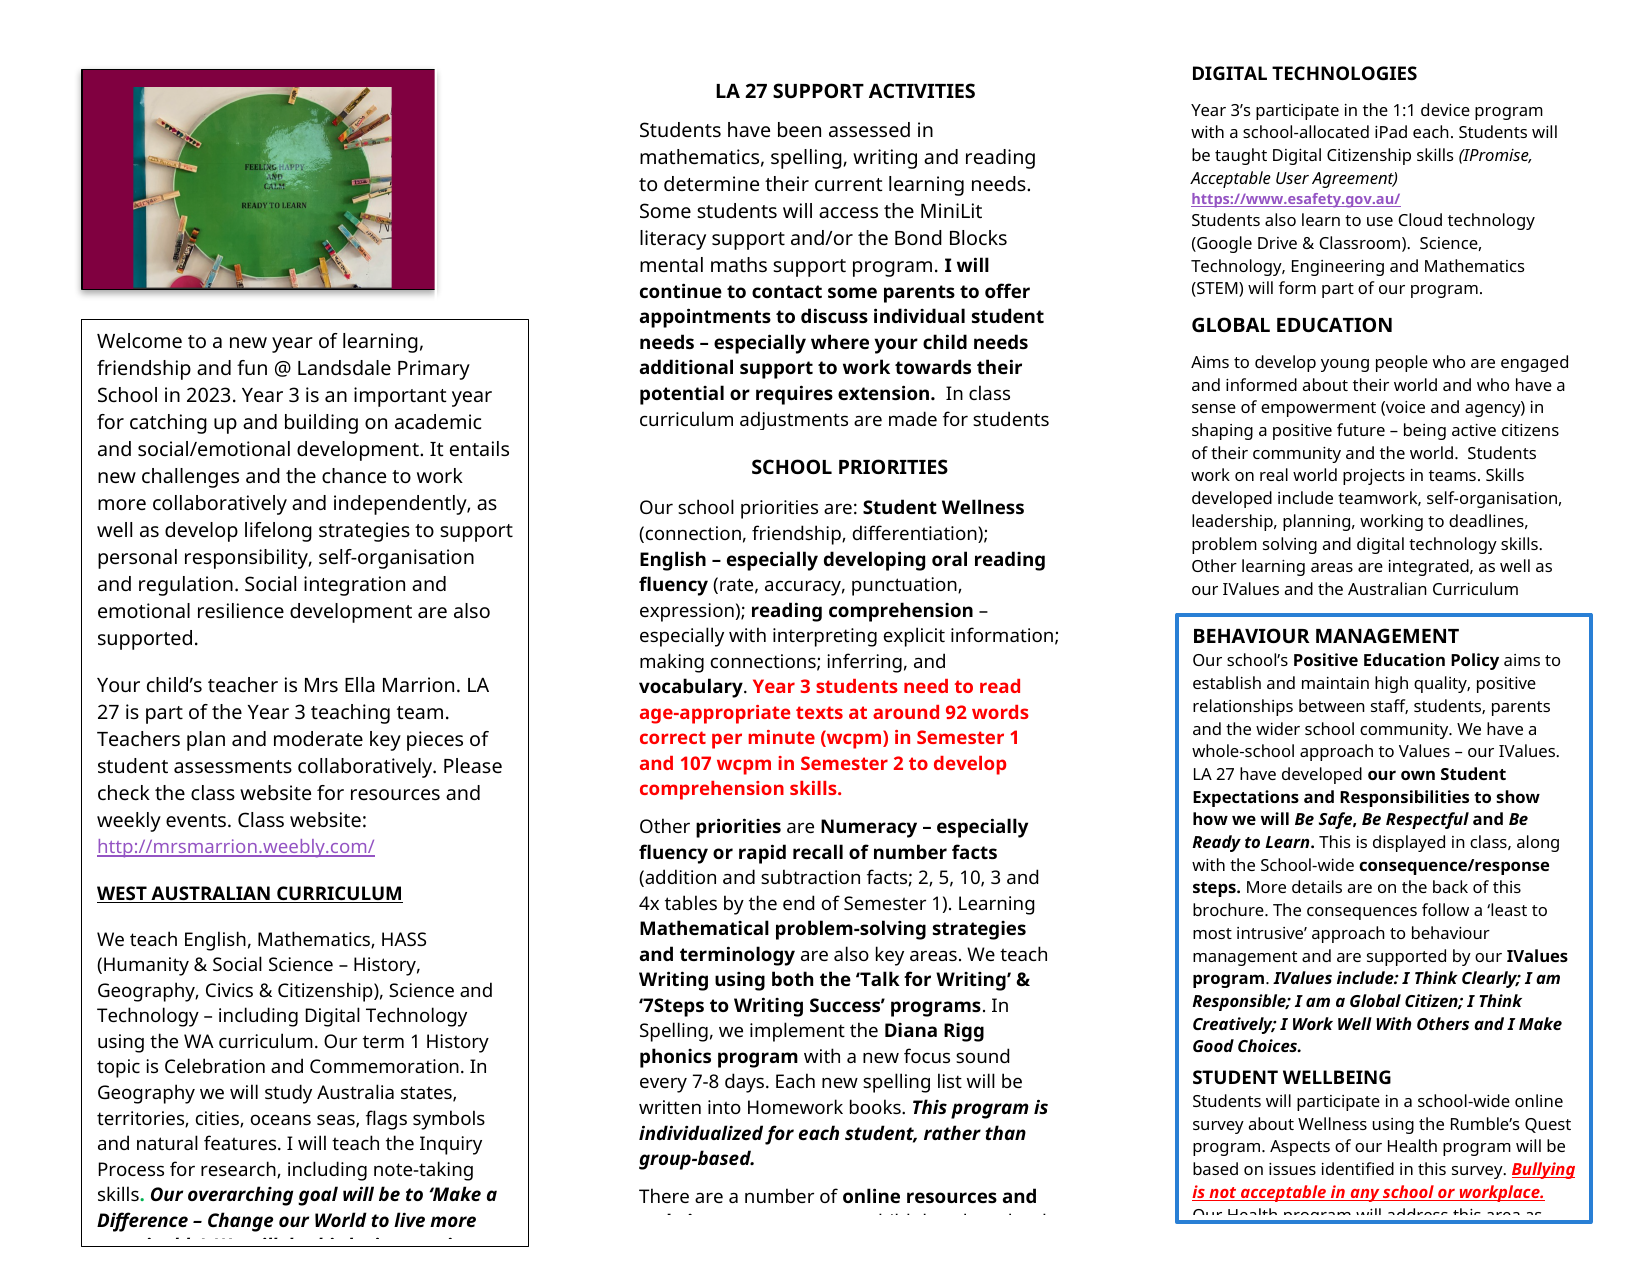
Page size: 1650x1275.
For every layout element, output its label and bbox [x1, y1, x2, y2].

picture [133, 87, 392, 289]
